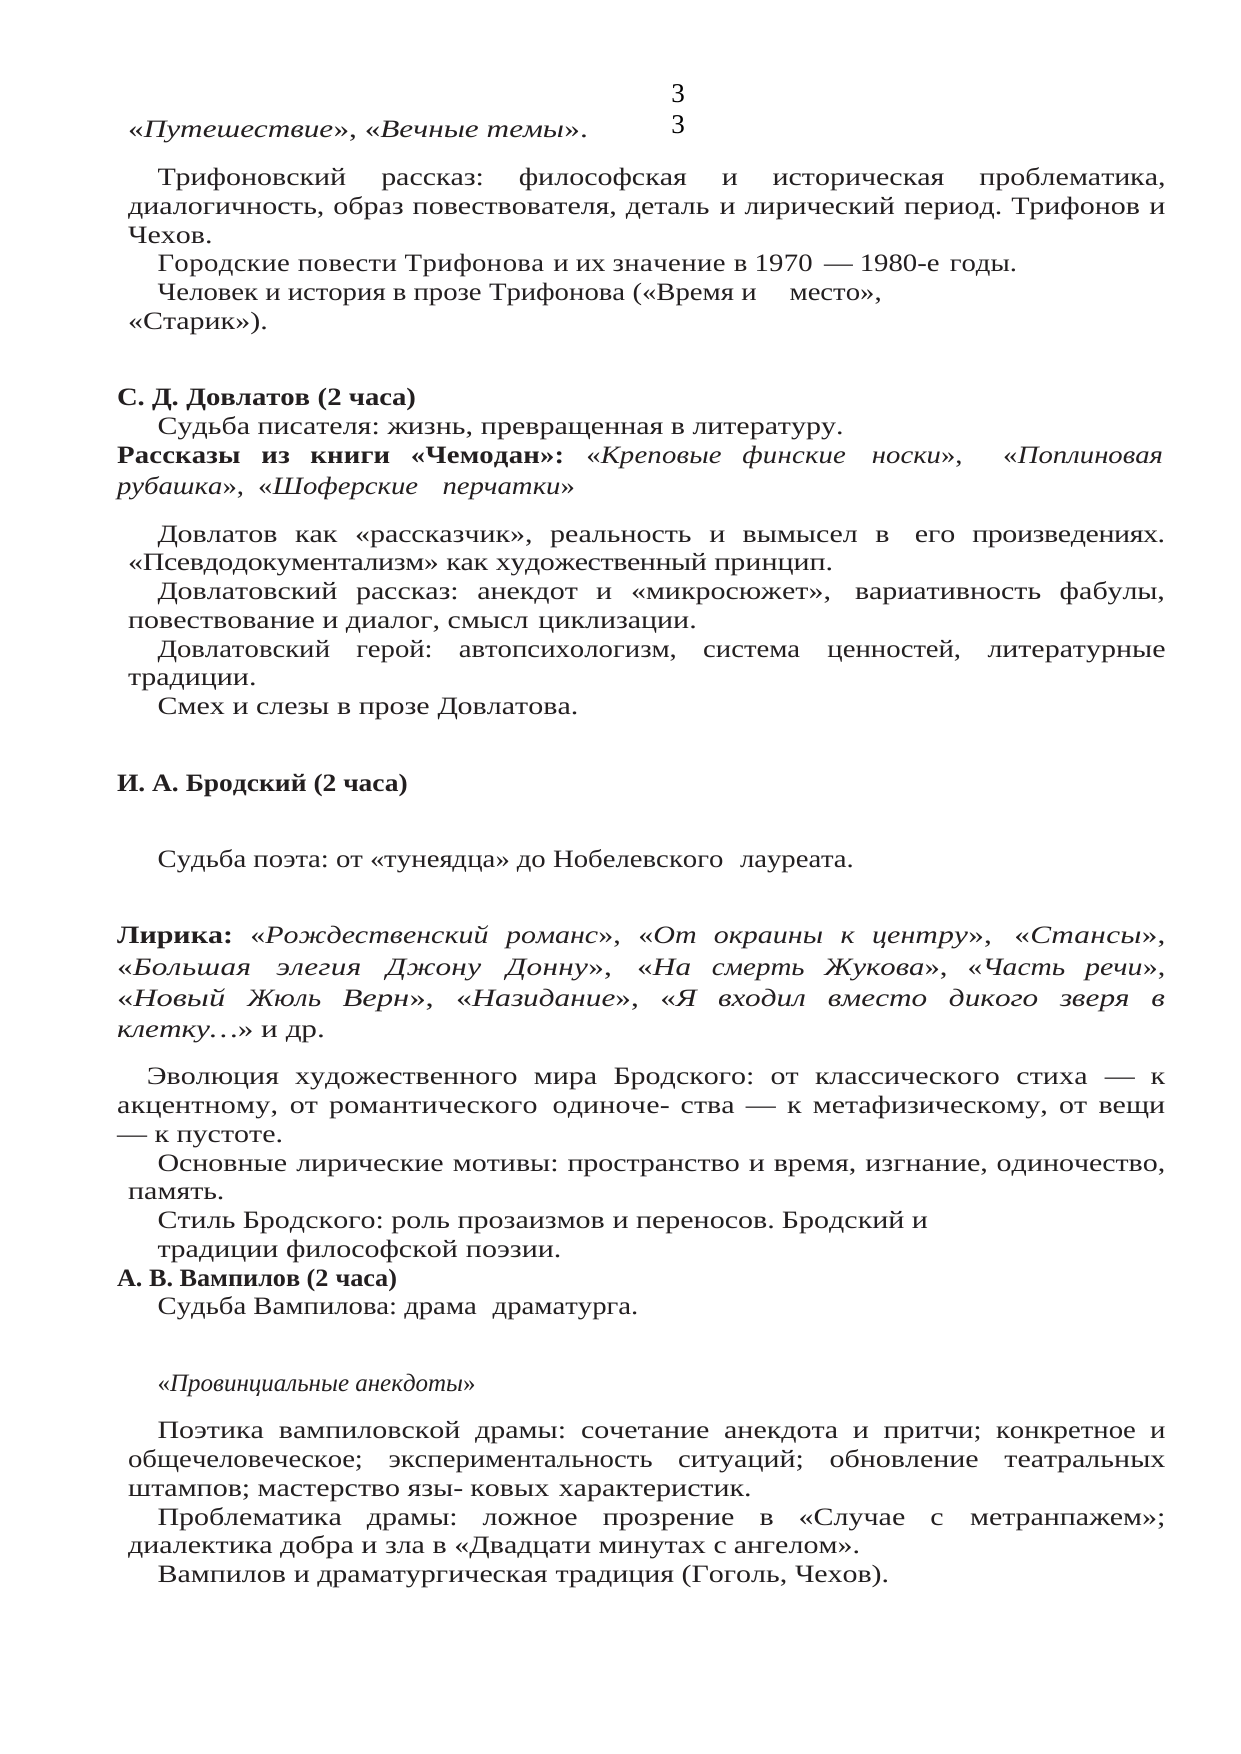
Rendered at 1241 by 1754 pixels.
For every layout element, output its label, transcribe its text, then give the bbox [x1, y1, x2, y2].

text Человек и история в прозе Трифонова («Время и место», [157, 277, 1167, 306]
text Судьба писателя: жизнь, превращенная в литературу. [157, 411, 1167, 440]
subtitle С. Д. Довлатов (2 часа) [117, 382, 1167, 411]
text Довлатовский рассказ: анекдот и «микросюжет», вариативность фабулы, повествование и диалог, смысл циклизации. [128, 576, 1165, 634]
text Стиль Бродского: роль прозаизмов и переносов. Бродский и традиции философской поэзии. [157, 1205, 1055, 1263]
text Эволюция художественного мира Бродского: от классического стиха — к акцентному, от романтического одиноче- ства — к метафизическому, от вещи — к пустоте. [117, 1061, 1165, 1148]
text Судьба Вампилова: драма драматурга. [157, 1291, 1167, 1320]
text Вампилов и драматургическая традиция (Гоголь, Чехов). [157, 1559, 1167, 1588]
text Лирика: «Рождественский романс», «От окраины к центру», «Стансы», «Большая элегия Джону Донну», «На смерть Жукова», «Часть речи», «Новый Жюль Верн», «Назидание», «Я входил вместо дикого зверя в клетку…» и др. [117, 921, 1165, 1042]
text Рассказы из книги «Чемодан»: «Креповые финские носки», «Поплиновая рубашка», «Шоферские перчатки» [117, 440, 1165, 500]
text Поэтика вампиловской драмы: сочетание анекдота и притчи; конкретное и общечеловеческое; экспериментальность ситуаций; обновление театральных штампов; мастерство язы- ковых характеристик. [128, 1416, 1165, 1502]
text Трифоновский рассказ: философская и историческая проблематика, диалогичность, образ повествователя, деталь и лирический период. Трифонов и Чехов. [128, 162, 1165, 248]
text Довлатов как «рассказчик», реальность и вымысел в его произведениях. «Псевдодокументализм» как художественный принцип. [128, 519, 1166, 576]
text Основные лирические мотивы: пространство и время, изгнание, одиночество, память. [128, 1148, 1166, 1205]
text «Путешествие», «Вечные темы». [128, 114, 1167, 143]
text Довлатовский герой: автопсихологизм, система ценностей, литературные традиции. [128, 634, 1166, 691]
subtitle И. А. Бродский (2 часа) [117, 768, 1167, 796]
subtitle А. В. Вампилов (2 часа) [117, 1263, 1167, 1291]
text Судьба поэта: от «тунеядца» до Нобелевского лауреата. [157, 844, 1167, 873]
text «Старик»). [128, 306, 1167, 335]
text Городские повести Трифонова и их значение в 1970 — 1980-е годы. [128, 248, 1165, 277]
text Смех и слезы в прозе Довлатова. [157, 691, 893, 720]
text Проблематика драмы: ложное прозрение в «Случае с метранпажем»; диалектика добра и зла в «Двадцати минутах с ангелом». [128, 1502, 1166, 1559]
text «Провинциальные анекдоты» [157, 1368, 1167, 1397]
